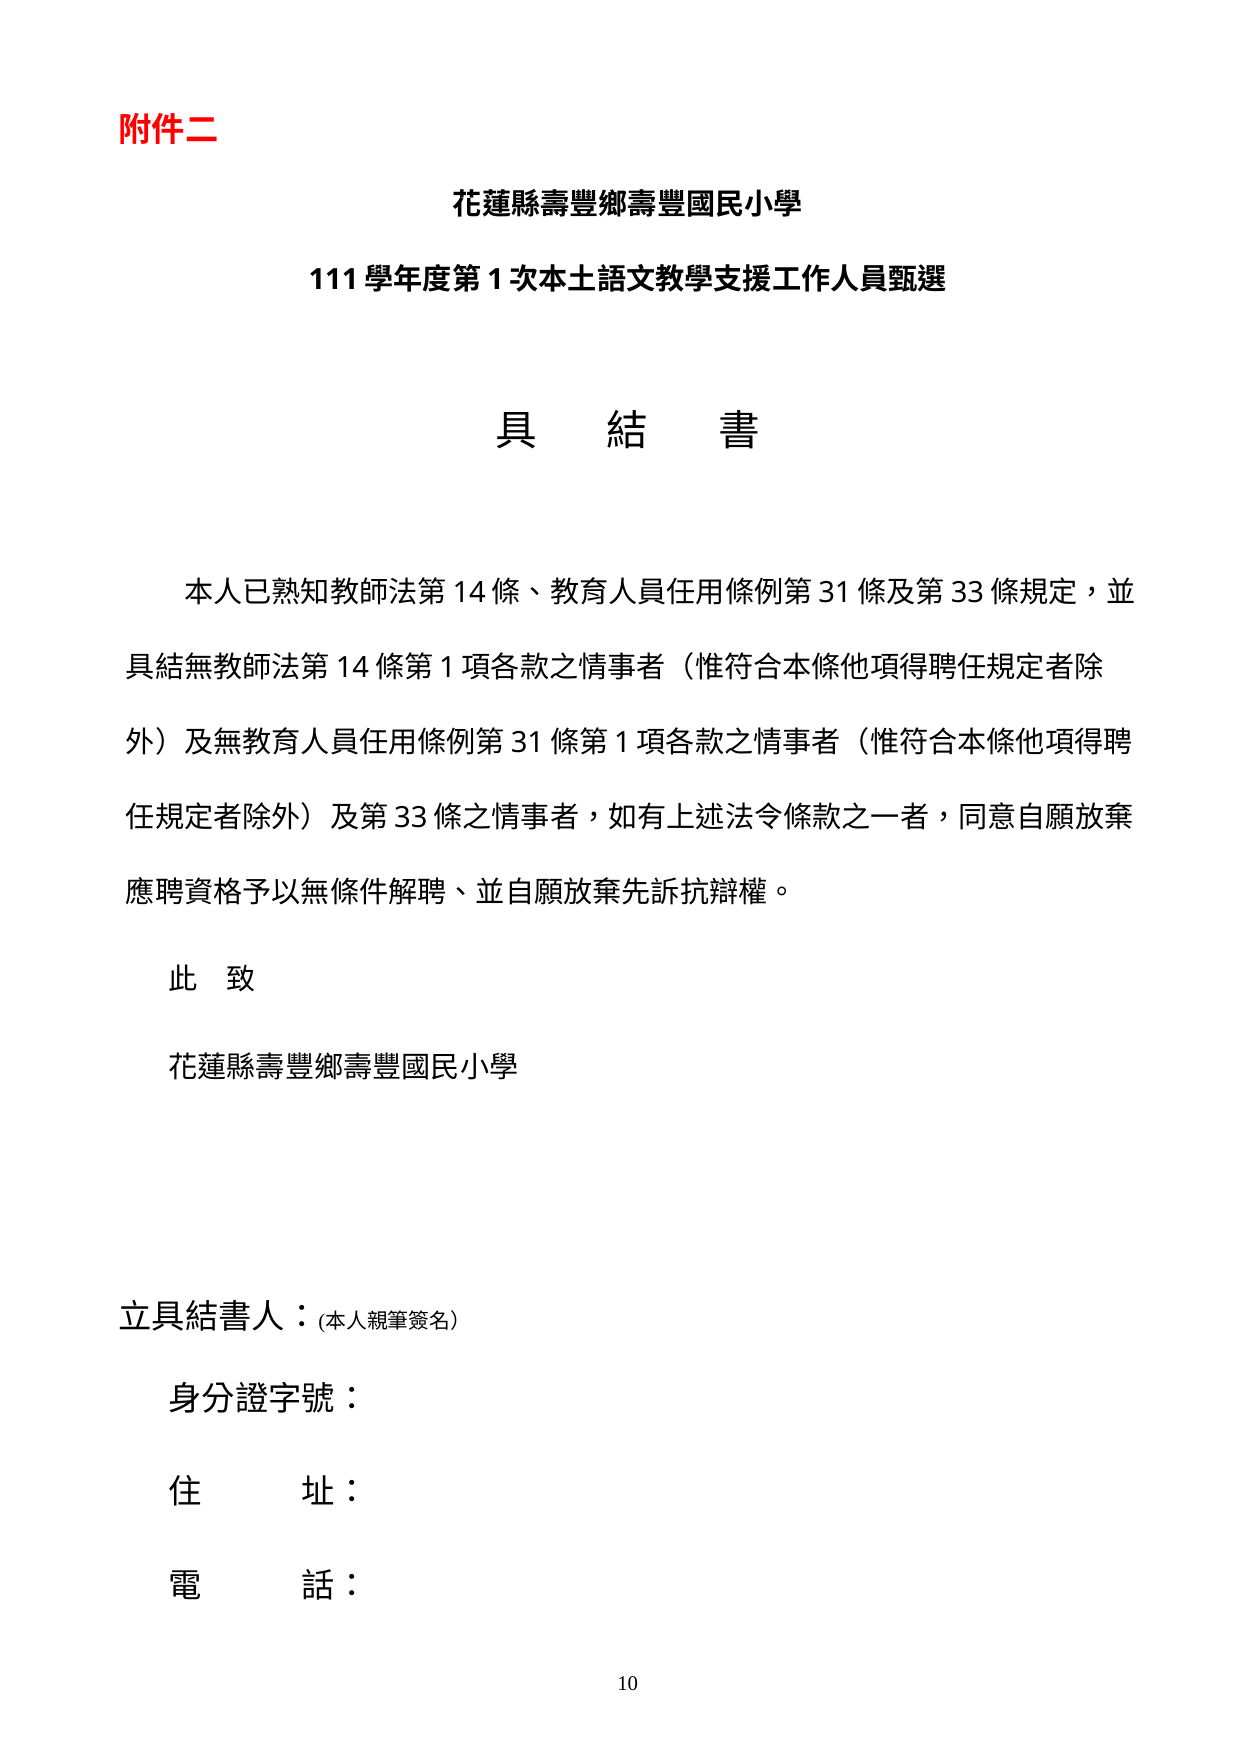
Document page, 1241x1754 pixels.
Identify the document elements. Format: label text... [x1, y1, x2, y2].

text 花蓮縣壽豐鄉壽豐國民小學 [168, 1027, 1137, 1102]
text 電 話： [168, 1546, 1137, 1621]
text 附件二 [118, 89, 1137, 164]
text 立具結書人：(本人親筆簽名） [118, 1277, 1137, 1352]
text 具 結 書 [118, 389, 1137, 464]
text 此 致 [168, 939, 1137, 1014]
text 花蓮縣壽豐鄉壽豐國民小學 [118, 164, 1137, 239]
text 本人已熟知教師法第14條、教育人員任用條例第31條及第33條規定，並具結無教師法第14條第1項各款之情事者（惟符合本條他項得聘任規定者除外）及無教育人員任用條例第31條第1項各款之情事者（惟符合本條他項得聘任規定者除外）及第33條之情事者，如有上述法令條款之一者，同意自願放棄應聘資格予以無條件解聘、並自願放棄先訴抗辯權。 [126, 552, 1137, 927]
text 住 址： [168, 1452, 1137, 1527]
text 身分證字號： [168, 1358, 1137, 1433]
text 111學年度第1次本土語文教學支援工作人員甄選 [118, 239, 1137, 314]
